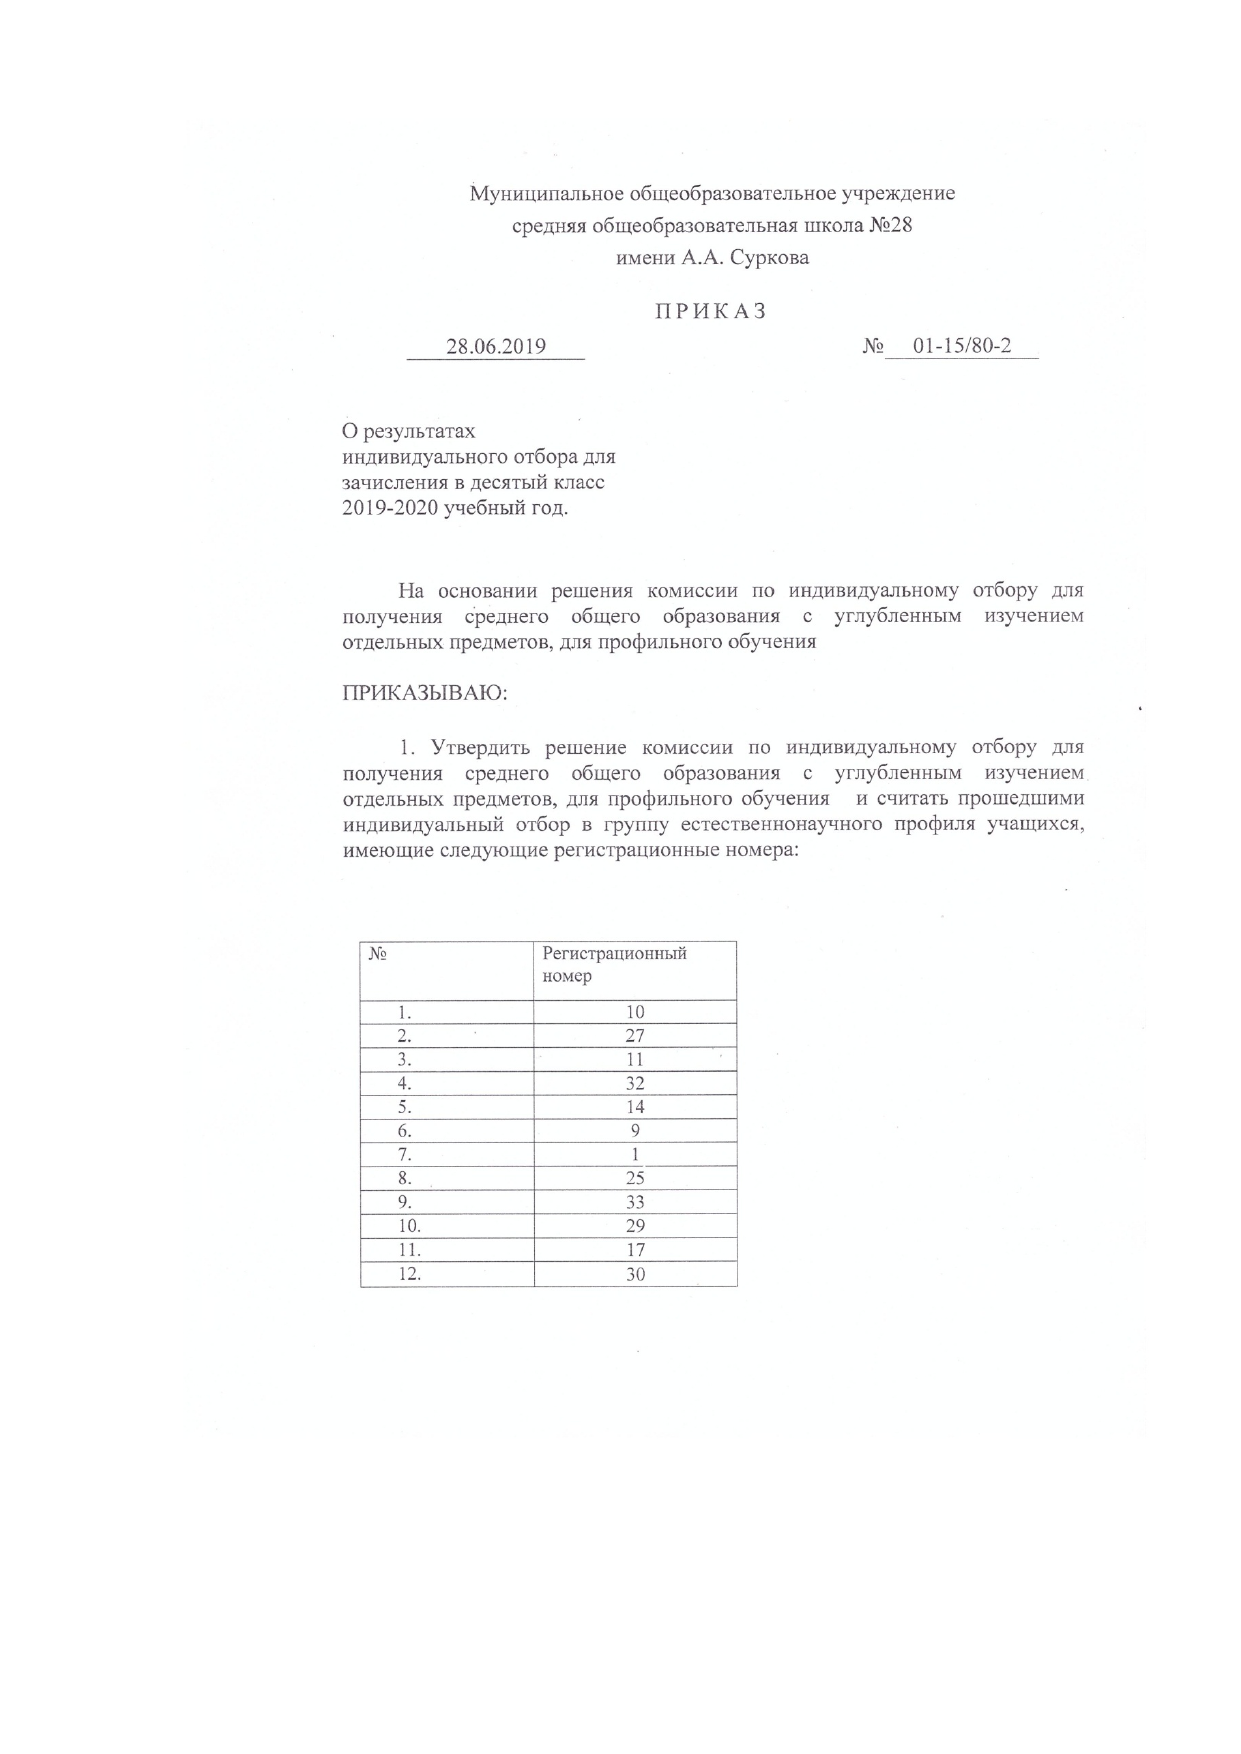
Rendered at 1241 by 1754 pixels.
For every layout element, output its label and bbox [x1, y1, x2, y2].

picture [177, 118, 1152, 1458]
